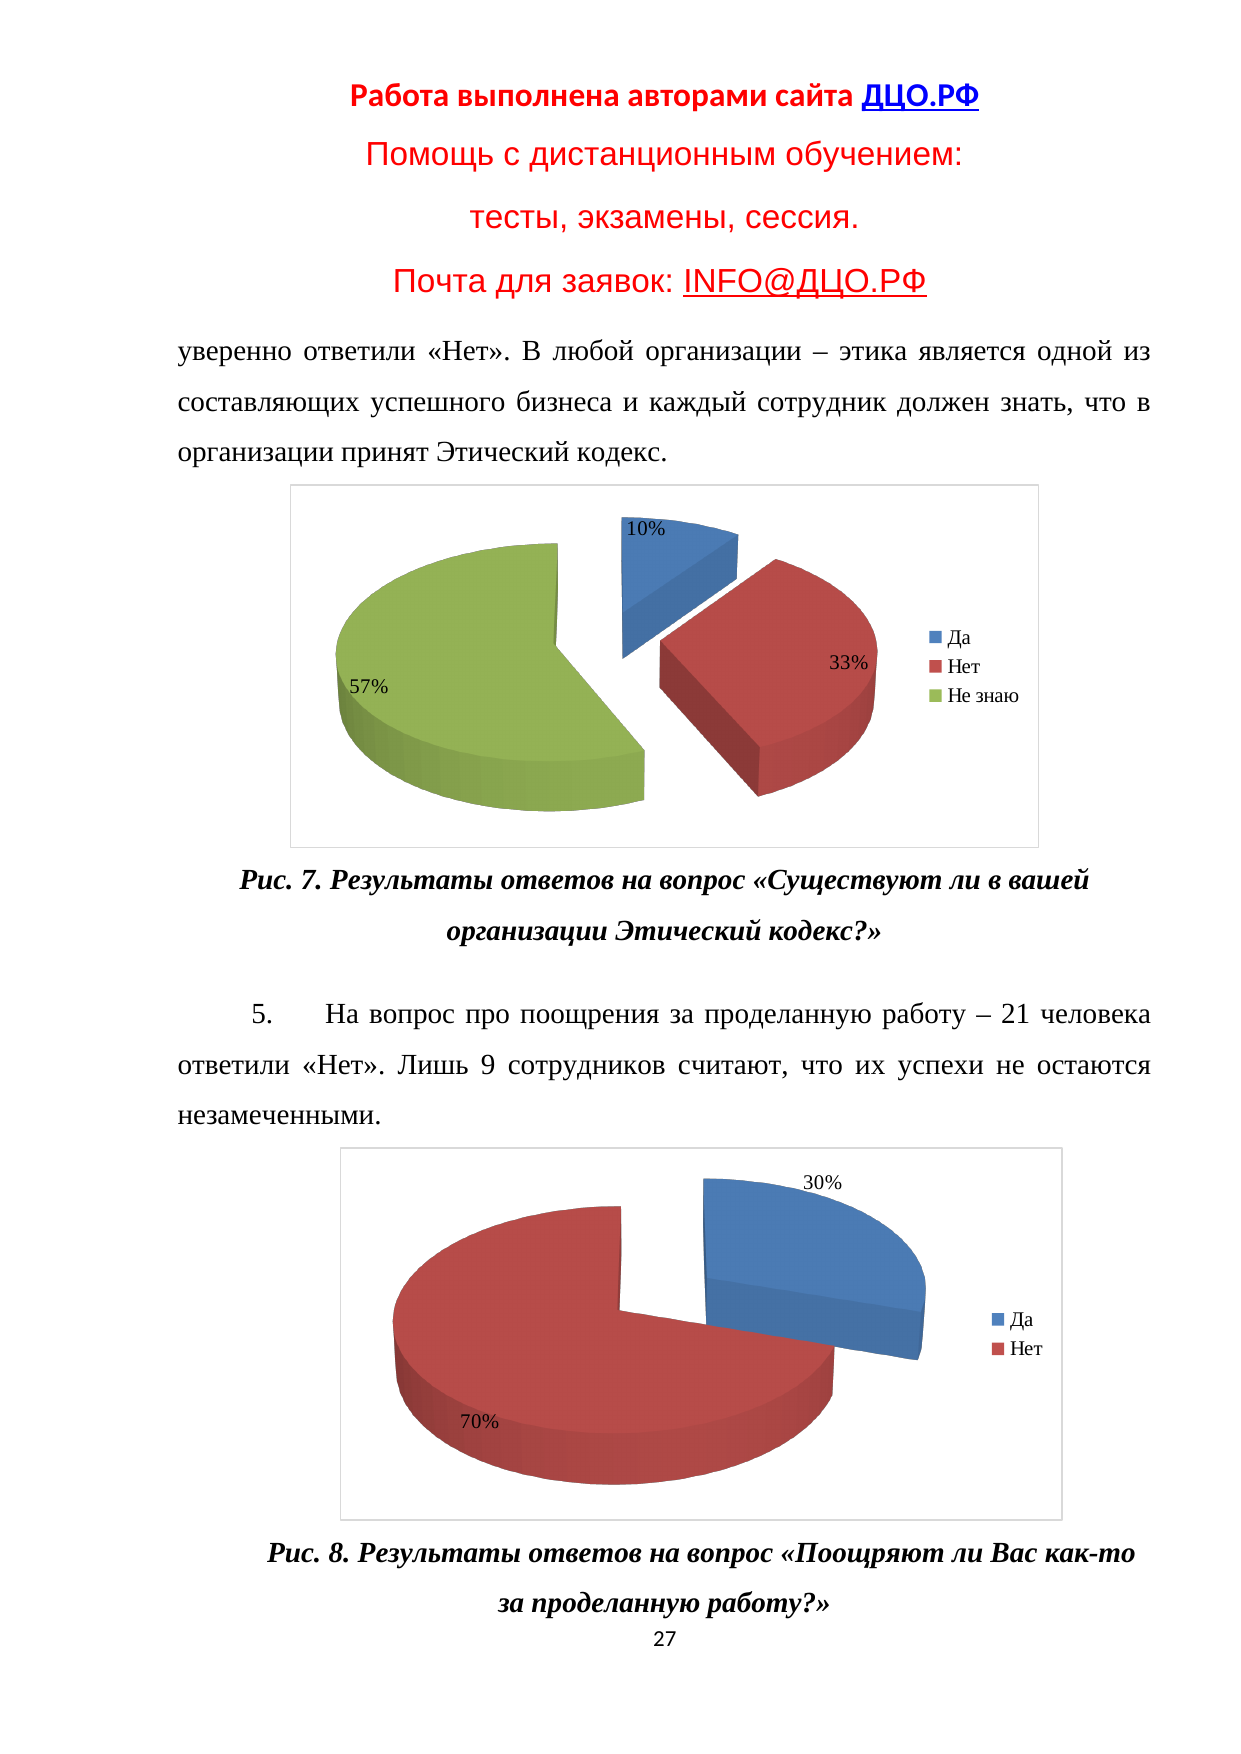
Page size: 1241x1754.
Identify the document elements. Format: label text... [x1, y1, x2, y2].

text Рис. 8. Результаты ответов на вопрос «Поощряют ли Вас как-то за проделанную работу?» [177, 1535, 1152, 1619]
list На вопрос про поощрения за проделанную работу – 21 человека ответили «Нет». Лишь 9 сотрудников считают, что их успехи не остаются незамеченными. [177, 997, 1152, 1131]
text Рис. 7. Результаты ответов на вопрос «Существуют ли в вашей организации Этический кодекс?» [177, 862, 1152, 946]
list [177, 333, 1152, 468]
